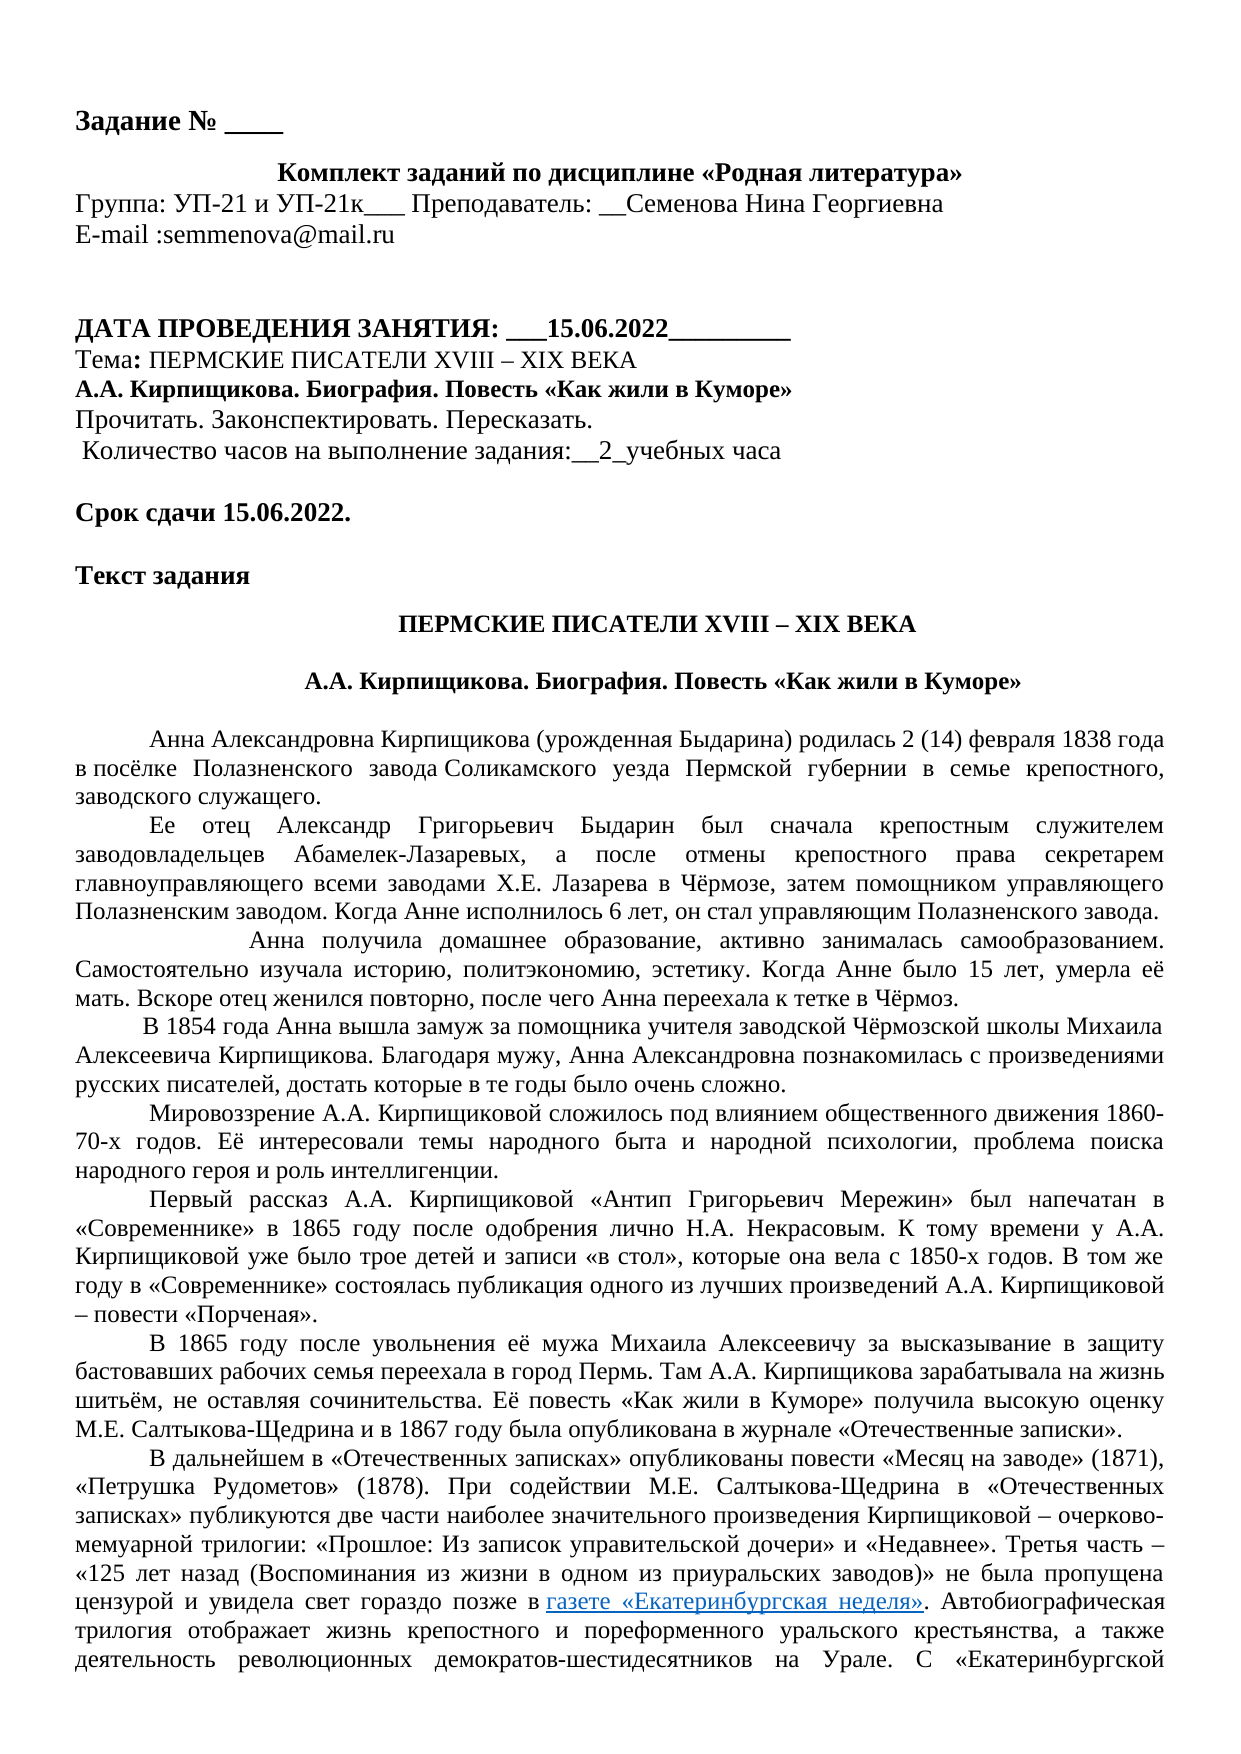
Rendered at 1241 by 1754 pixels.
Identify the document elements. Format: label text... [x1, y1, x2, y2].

text ПЕРМСКИЕ ПИСАТЕЛИ XVIII – XIX ВЕКА [75, 609, 1165, 638]
text Анна получила домашнее образование, активно занималась самообразованием. Самостоятельно изучала историю, политэкономию, эстетику. Когда Анне было 15 лет, умерла её мать. Вскоре отец женился повторно, после чего Анна переехала к тетке в Чёрмоз. [75, 925, 1165, 1011]
text Срок сдачи 15.06.2022. [75, 496, 1165, 528]
text ДАТА ПРОВЕДЕНИЯ ЗАНЯТИЯ: ___15.06.2022_________ [75, 312, 1165, 343]
text Мировоззрение А.А. Кирпищиковой сложилось под влиянием общественного движения 1860-70-х годов. Её интересовали темы народного быта и народной психологии, проблема поиска народного героя и роль интеллигенции. [75, 1098, 1165, 1184]
text Группа: УП-21 и УП-21к___ Преподаватель: __Семенова Нина Георгиевна [75, 187, 1165, 218]
text Ее отец Александр Григорьевич Быдарин был сначала крепостным служителем заводовладельцев Абамелек-Лазаревых, а после отмены крепостного права секретарем главноуправляющего всеми заводами Х.Е. Лазарева в Чёрмозе, затем помощником управляющего Полазненским заводом. Когда Анне исполнилось 6 лет, он стал управляющим Полазненского завода. [75, 810, 1165, 925]
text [75, 1443, 1165, 1673]
text Е-mail :semmenova@mail.ru [75, 218, 1165, 250]
text Прочитать. Законспектировать. Пересказать. [75, 403, 1165, 434]
text Тема: ПЕРМСКИЕ ПИСАТЕЛИ XVIII – XIX ВЕКА [75, 343, 1165, 374]
text В 1854 года Анна вышла замуж за помощника учителя заводской Чёрмозской школы Михаила Алексеевича Кирпищикова. Благодаря мужу, Анна Александровна познакомилась с произведениями русских писателей, достать которые в те годы было очень сложно. [75, 1011, 1165, 1098]
text А.А. Кирпищикова. Биография. Повесть «Как жили в Куморе» [75, 374, 1165, 403]
text Текст задания [75, 559, 1165, 590]
text Анна Александровна Кирпищикова (урожденная Быдарина) родилась 2 (14) февраля 1838 года в посёлке Полазненского завода Соликамского уезда Пермской губернии в семье крепостного, заводского служащего. [75, 724, 1165, 810]
text Задание № ____ [75, 103, 1165, 137]
text Количество часов на выполнение задания:__2_учебных часа [75, 434, 1165, 465]
text Первый рассказ А.А. Кирпищиковой «Антип Григорьевич Мережин» был напечатан в «Современнике» в 1865 году после одобрения лично Н.А. Некрасовым. К тому времени у А.А. Кирпищиковой уже было трое детей и записи «в стол», которые она вела с 1850-х годов. В том же году в «Современнике» состоялась публикация одного из лучших произведений А.А. Кирпищиковой – повести «Порченая». [75, 1184, 1165, 1328]
text А.А. Кирпищикова. Биография. Повесть «Как жили в Куморе» [75, 666, 1165, 695]
text В 1865 году после увольнения её мужа Михаила Алексеевичу за высказывание в защиту бастовавших рабочих семья переехала в город Пермь. Там А.А. Кирпищикова зарабатывала на жизнь шитьём, не оставляя сочинительства. Её повесть «Как жили в Куморе» получила высокую оценку М.Е. Салтыкова-Щедрина и в 1867 году была опубликована в журнале «Отечественные записки». [75, 1328, 1165, 1443]
text Комплект заданий по дисциплине «Родная литература» [75, 156, 1165, 187]
